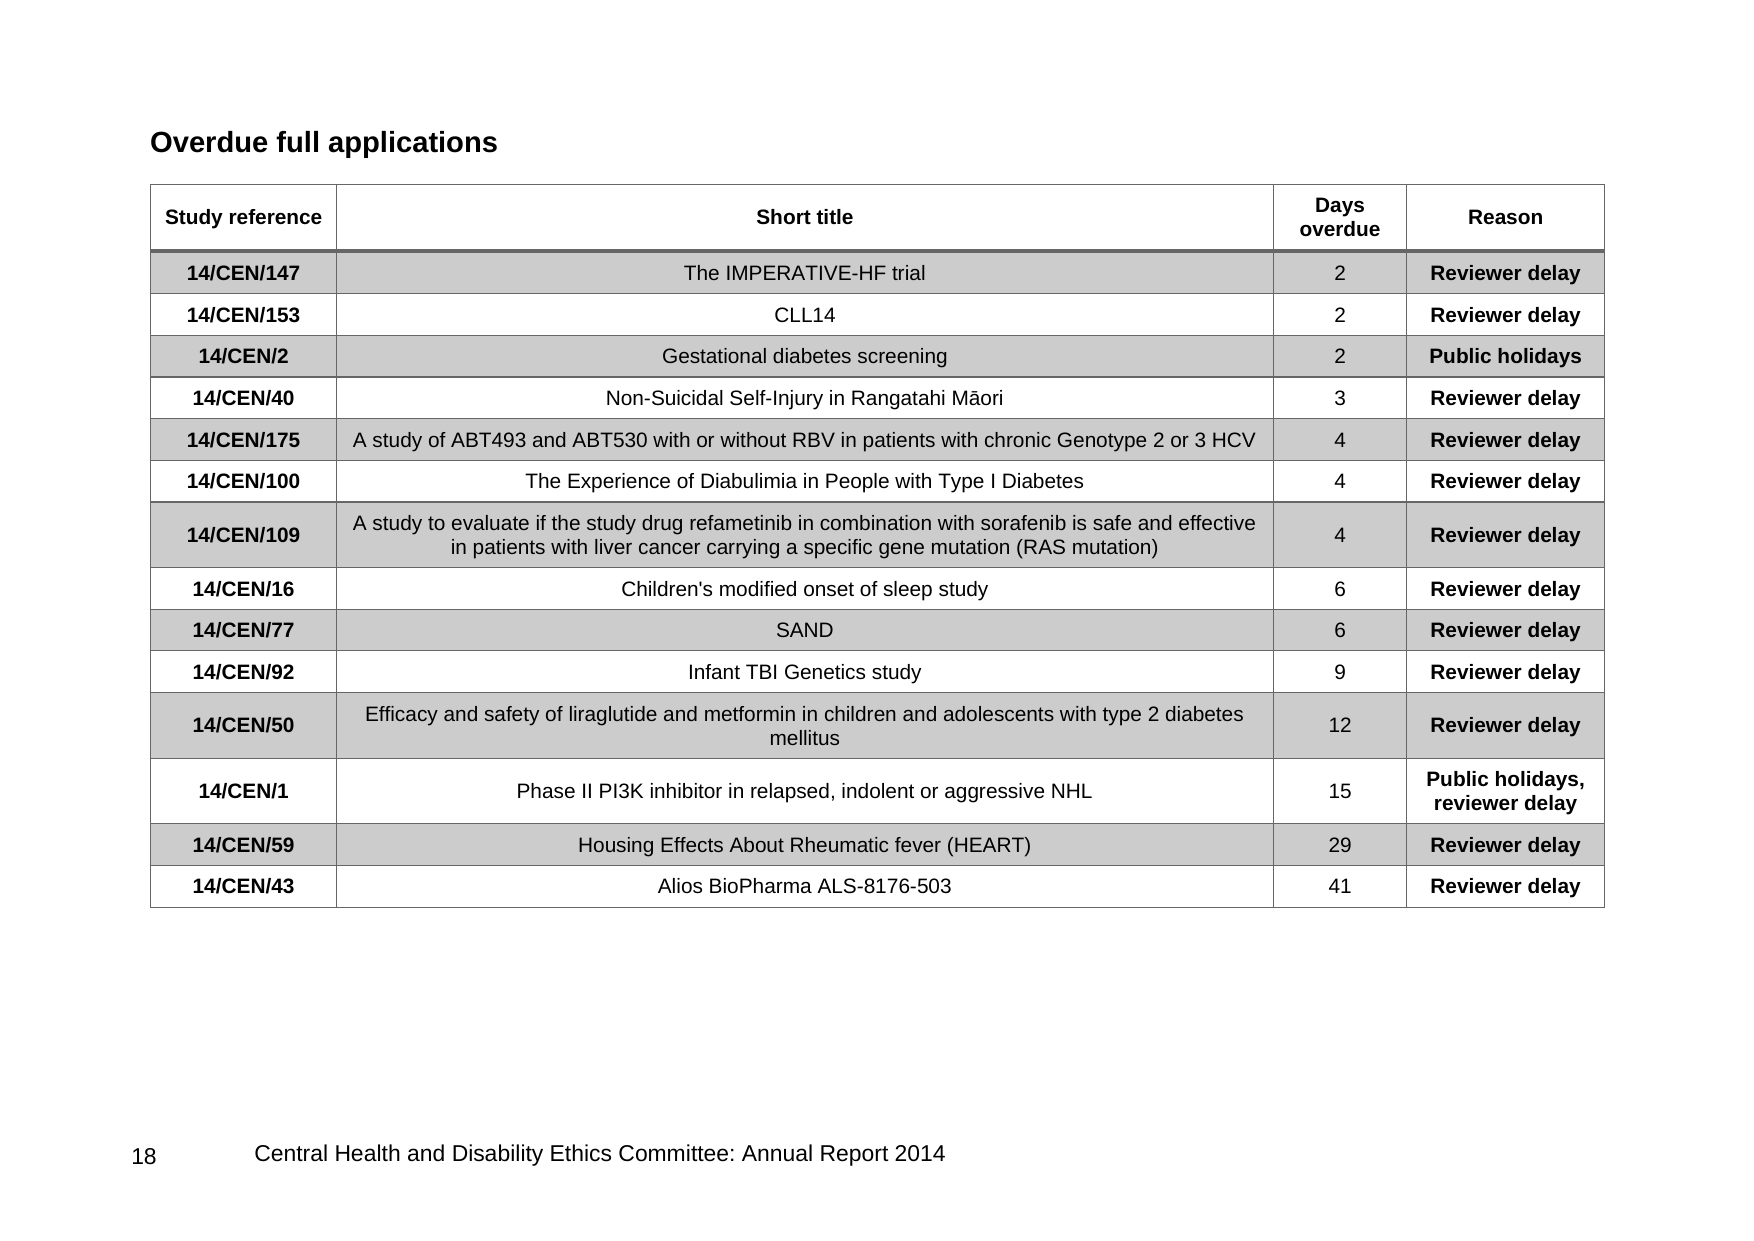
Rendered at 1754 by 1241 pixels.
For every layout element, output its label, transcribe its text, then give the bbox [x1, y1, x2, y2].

table_cell SAND [337, 610, 1273, 650]
table_cell A study of ABT493 and ABT530 with or without RBV in patients with chronic Genotype 2 or 3 HCV [337, 419, 1273, 460]
table_cell Reviewer delay [1407, 824, 1604, 865]
table_cell 4 [1274, 461, 1406, 501]
table_cell 14/CEN/59 [151, 824, 336, 865]
table_header Days overdue [1274, 185, 1406, 249]
table_header Short title [337, 185, 1273, 249]
table_cell 14/CEN/77 [151, 610, 336, 650]
table_cell 14/CEN/100 [151, 461, 336, 501]
table_cell Reviewer delay [1407, 378, 1604, 418]
table_cell 2 [1274, 336, 1406, 376]
table_cell 3 [1274, 378, 1406, 418]
table_cell 14/CEN/153 [151, 294, 336, 335]
table_cell Public holidays, reviewer delay [1407, 759, 1604, 823]
table_cell 14/CEN/2 [151, 336, 336, 376]
table_cell Alios BioPharma ALS-8176-503 [337, 866, 1273, 907]
table_cell 4 [1274, 503, 1406, 567]
table_cell Public holidays [1407, 336, 1604, 376]
subtitle Overdue full applications [150, 125, 1604, 159]
table_cell 14/CEN/109 [151, 503, 336, 567]
table_cell 14/CEN/92 [151, 651, 336, 692]
table_cell 9 [1274, 651, 1406, 692]
table_cell 14/CEN/50 [151, 693, 336, 758]
table_cell 2 [1274, 253, 1406, 293]
table_cell Children's modified onset of sleep study [337, 568, 1273, 609]
table_header Study reference [151, 185, 336, 249]
table_cell 15 [1274, 759, 1406, 823]
table_cell Reviewer delay [1407, 503, 1604, 567]
table_cell Reviewer delay [1407, 419, 1604, 460]
table_cell 14/CEN/147 [151, 253, 336, 293]
table_cell 41 [1274, 866, 1406, 907]
table_cell A study to evaluate if the study drug refametinib in combination with sorafenib is safe and effective in patients with liver cancer carrying a specific gene mutation (RAS mutation) [337, 503, 1273, 567]
table_cell The IMPERATIVE-HF trial [337, 253, 1273, 293]
table_cell 14/CEN/175 [151, 419, 336, 460]
table_cell 2 [1274, 294, 1406, 335]
table_cell CLL14 [337, 294, 1273, 335]
table_cell Reviewer delay [1407, 294, 1604, 335]
table_cell 14/CEN/43 [151, 866, 336, 907]
table_cell Infant TBI Genetics study [337, 651, 1273, 692]
table_cell Reviewer delay [1407, 253, 1604, 293]
table_cell Reviewer delay [1407, 866, 1604, 907]
table_cell Non-Suicidal Self-Injury in Rangatahi Māori [337, 378, 1273, 418]
table_cell Reviewer delay [1407, 693, 1604, 758]
table_header Reason [1407, 185, 1604, 249]
table_cell 12 [1274, 693, 1406, 758]
table_cell 14/CEN/16 [151, 568, 336, 609]
table_cell Reviewer delay [1407, 568, 1604, 609]
table_cell Efficacy and safety of liraglutide and metformin in children and adolescents with type 2 diabetes mellitus [337, 693, 1273, 758]
table_cell Housing Effects About Rheumatic fever (HEART) [337, 824, 1273, 865]
table_cell Gestational diabetes screening [337, 336, 1273, 376]
table_cell 6 [1274, 610, 1406, 650]
table_cell 14/CEN/1 [151, 759, 336, 823]
table_cell 14/CEN/40 [151, 378, 336, 418]
table_cell 29 [1274, 824, 1406, 865]
table_cell 6 [1274, 568, 1406, 609]
table_cell Reviewer delay [1407, 461, 1604, 501]
table_cell Phase II PI3K inhibitor in relapsed, indolent or aggressive NHL [337, 759, 1273, 823]
table_cell The Experience of Diabulimia in People with Type I Diabetes [337, 461, 1273, 501]
table_cell 4 [1274, 419, 1406, 460]
table_cell Reviewer delay [1407, 610, 1604, 650]
table_cell Reviewer delay [1407, 651, 1604, 692]
